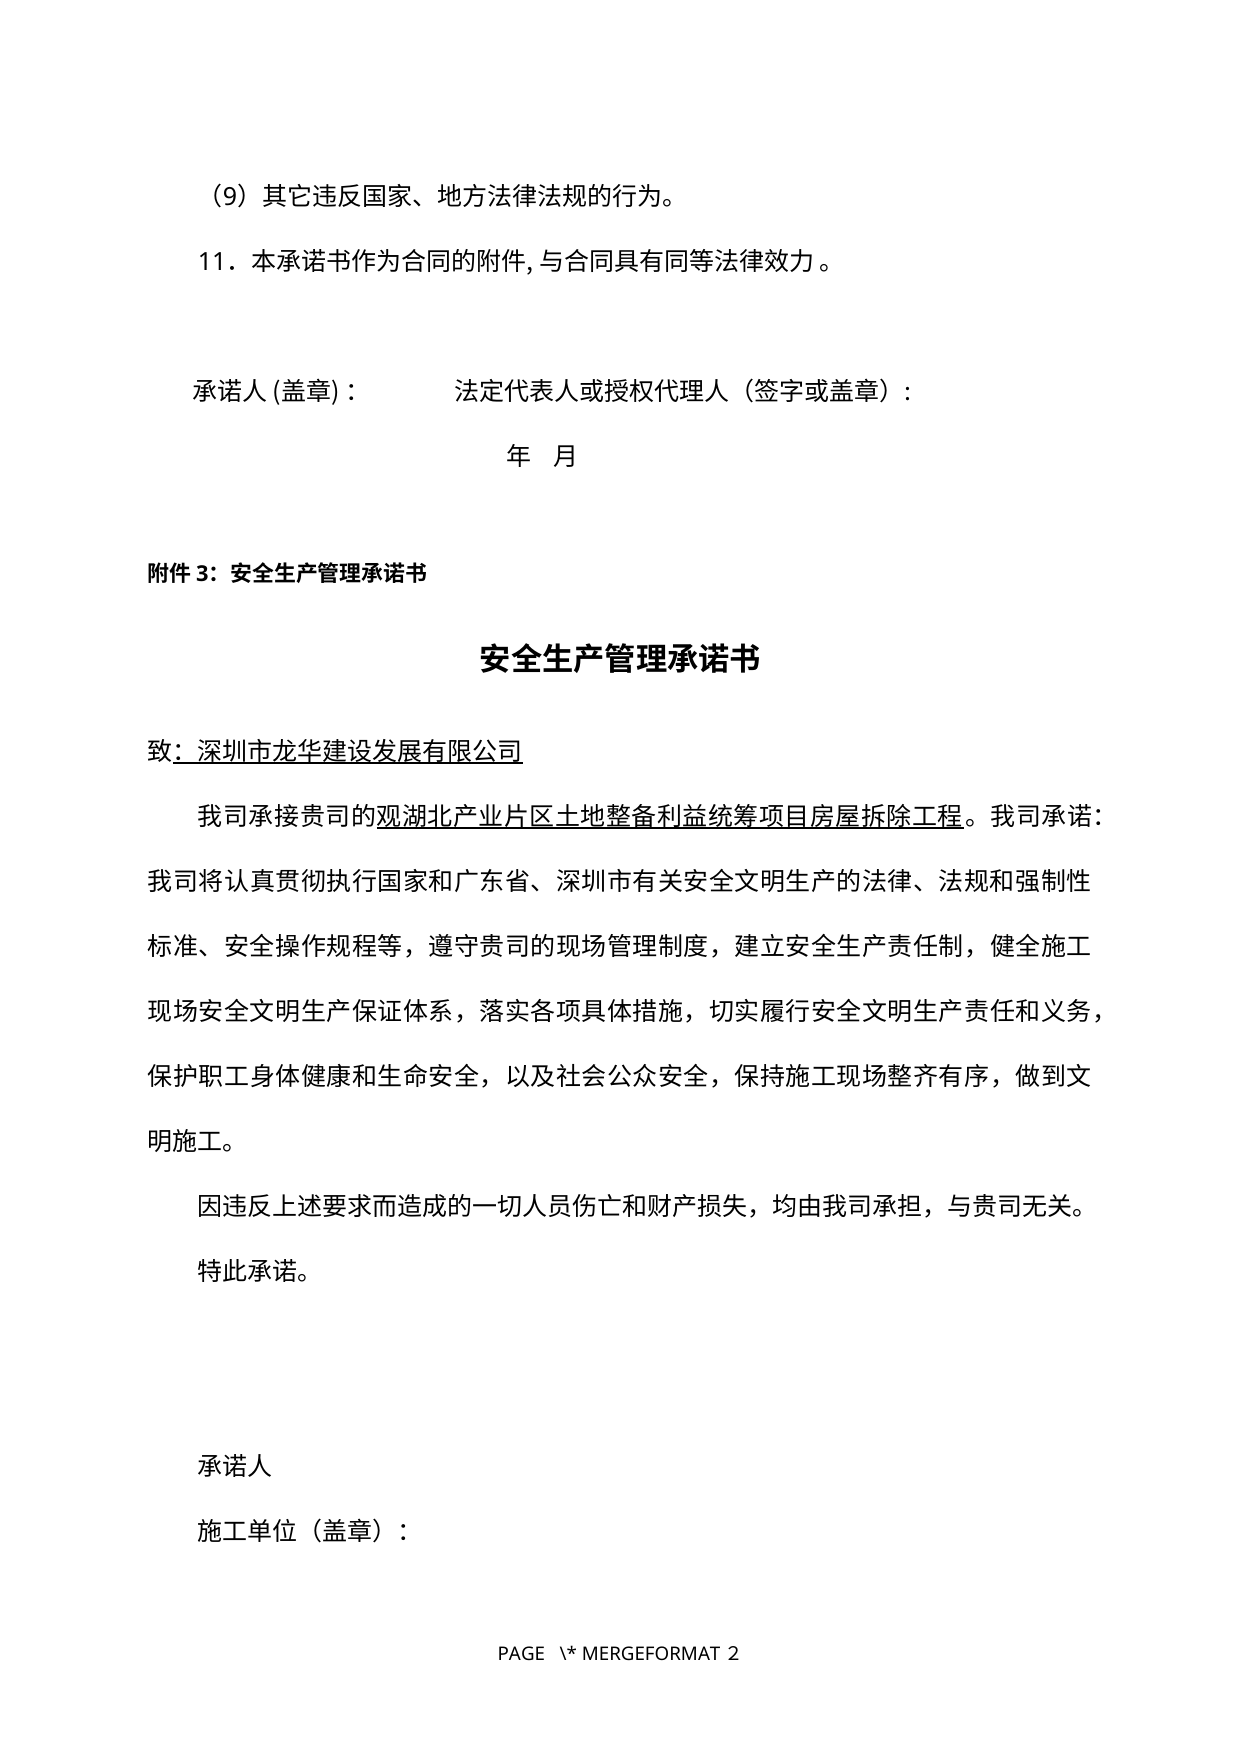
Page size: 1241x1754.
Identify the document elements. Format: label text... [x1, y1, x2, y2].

text 施工单位（盖章）： [148, 1497, 1093, 1562]
text 附件3：安全生产管理承诺书 [148, 555, 1093, 588]
text 安全生产管理承诺书 [148, 624, 1093, 689]
text 致：深圳市龙华建设发展有限公司 [148, 717, 1093, 782]
text 年 月 [192, 422, 1093, 487]
text 11．本承诺书作为合同的附件, 与合同具有同等法律效力 。 [148, 227, 1093, 292]
text 因违反上述要求而造成的一切人员伤亡和财产损失，均由我司承担，与贵司无关。 [148, 1172, 1093, 1237]
text 承诺人 [148, 1432, 1093, 1497]
text 特此承诺。 [148, 1237, 1093, 1302]
text （9）其它违反国家、地方法律法规的行为。 [148, 162, 1093, 227]
text 我司承接贵司的观湖北产业片区土地整备利益统筹项目房屋拆除工程。我司承诺：我司将认真贯彻执行国家和广东省、深圳市有关安全文明生产的法律、法规和强制性标准、安全操作规程等，遵守贵司的现场管理制度，建立安全生产责任制，健全施工现场安全文明生产保证体系，落实各项具体措施，切实履行安全文明生产责任和义务，保护职工身体健康和生命安全，以及社会公众安全，保持施工现场整齐有序，做到文明施工。 [148, 782, 1093, 1172]
text 承诺人 (盖章) ： 法定代表人或授权代理人（签字或盖章）: [192, 357, 1093, 422]
